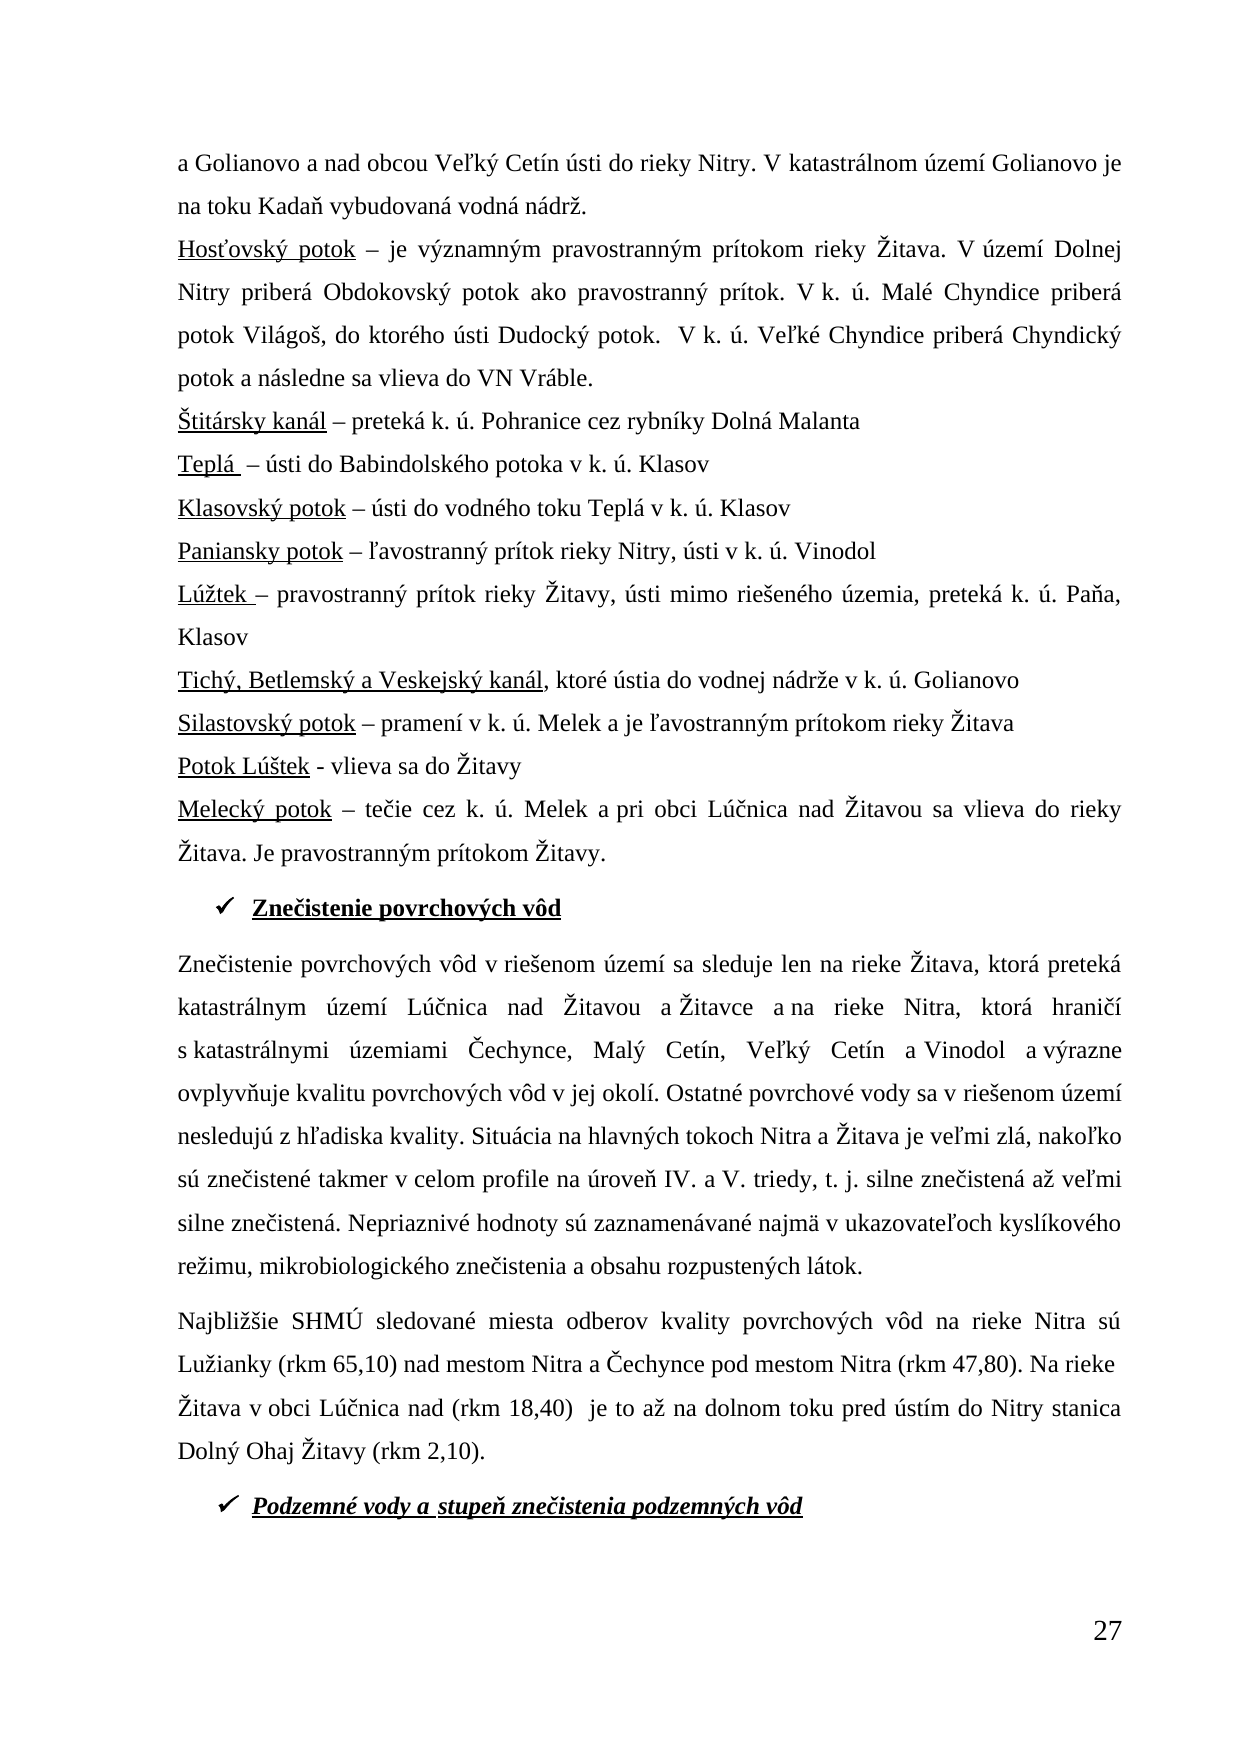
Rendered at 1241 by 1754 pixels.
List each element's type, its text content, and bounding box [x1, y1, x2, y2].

text Lúžtek – pravostranný prítok rieky Žitavy, ústi mimo riešeného územia, preteká k. ú. Paňa, Klasov [177, 579, 1122, 651]
text Tichý, Betlemský a Veskejský kanál, ktoré ústia do vodnej nádrže v k. ú. Golianovo [177, 665, 1122, 694]
text Paniansky potok – ľavostranný prítok rieky Nitry, ústi v k. ú. Vinodol [177, 536, 1122, 564]
text Znečistenie povrchových vôd v riešenom území sa sleduje len na rieke Žitava, ktorá preteká katastrálnym území Lúčnica nad Žitavou a Žitavce a na rieke Nitra, ktorá hraničí s katastrálnymi územiami Čechynce, Malý Cetín, Veľký Cetín a Vinodol a výrazne ovplyvňuje kvalitu povrchových vôd v jej okolí. Ostatné povrchové vody sa v riešenom území nesledujú z hľadiska kvality. Situácia na hlavných tokoch Nitra a Žitava je veľmi zlá, nakoľko sú znečistené takmer v celom profile na úroveň IV. a V. triedy, t. j. silne znečistená až veľmi silne znečistená. Nepriaznivé hodnoty sú zaznamenávané najmä v ukazovateľoch kyslíkového režimu, mikrobiologického znečistenia a obsahu rozpustených látok. [177, 949, 1122, 1279]
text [177, 148, 1122, 219]
text Najbližšie SHMÚ sledované miesta odberov kvality povrchových vôd na rieke Nitra sú Lužianky (rkm 65,10) nad mestom Nitra a Čechynce pod mestom Nitra (rkm 47,80). Na rieke [177, 1306, 1122, 1378]
text Klasovský potok – ústi do vodného toku Teplá v k. ú. Klasov [177, 493, 1122, 521]
text Melecký potok – tečie cez k. ú. Melek a pri obci Lúčnica nad Žitavou sa vlieva do rieky Žitava. Je pravostranným prítokom Žitavy. [177, 794, 1122, 866]
text Silastovský potok – pramení v k. ú. Melek a je ľavostranným prítokom rieky Žitava [177, 708, 1122, 737]
text Potok Lúštek - vlieva sa do Žitavy [177, 751, 1122, 780]
text Hosťovský potok – je významným pravostranným prítokom rieky Žitava. V území Dolnej Nitry priberá Obdokovský potok ako pravostranný prítok. V k. ú. Malé Chyndice priberá potok Világoš, do ktorého ústi Dudocký potok. V k. ú. Veľké Chyndice priberá Chyndický potok a následne sa vlieva do VN Vráble. [177, 234, 1122, 392]
text Žitava v obci Lúčnica nad (rkm 18,40) je to až na dolnom toku pred ústím do Nitry stanica Dolný Ohaj Žitavy (rkm 2,10). [177, 1393, 1122, 1464]
text Teplá – ústi do Babindolského potoka v k. ú. Klasov [177, 449, 1122, 478]
list Znečistenie povrchových vôd [214, 893, 1122, 922]
text Štitársky kanál – preteká k. ú. Pohranice cez rybníky Dolná Malanta [177, 406, 1122, 435]
list Podzemné vody a stupeň znečistenia podzemných vôd [214, 1491, 1122, 1520]
